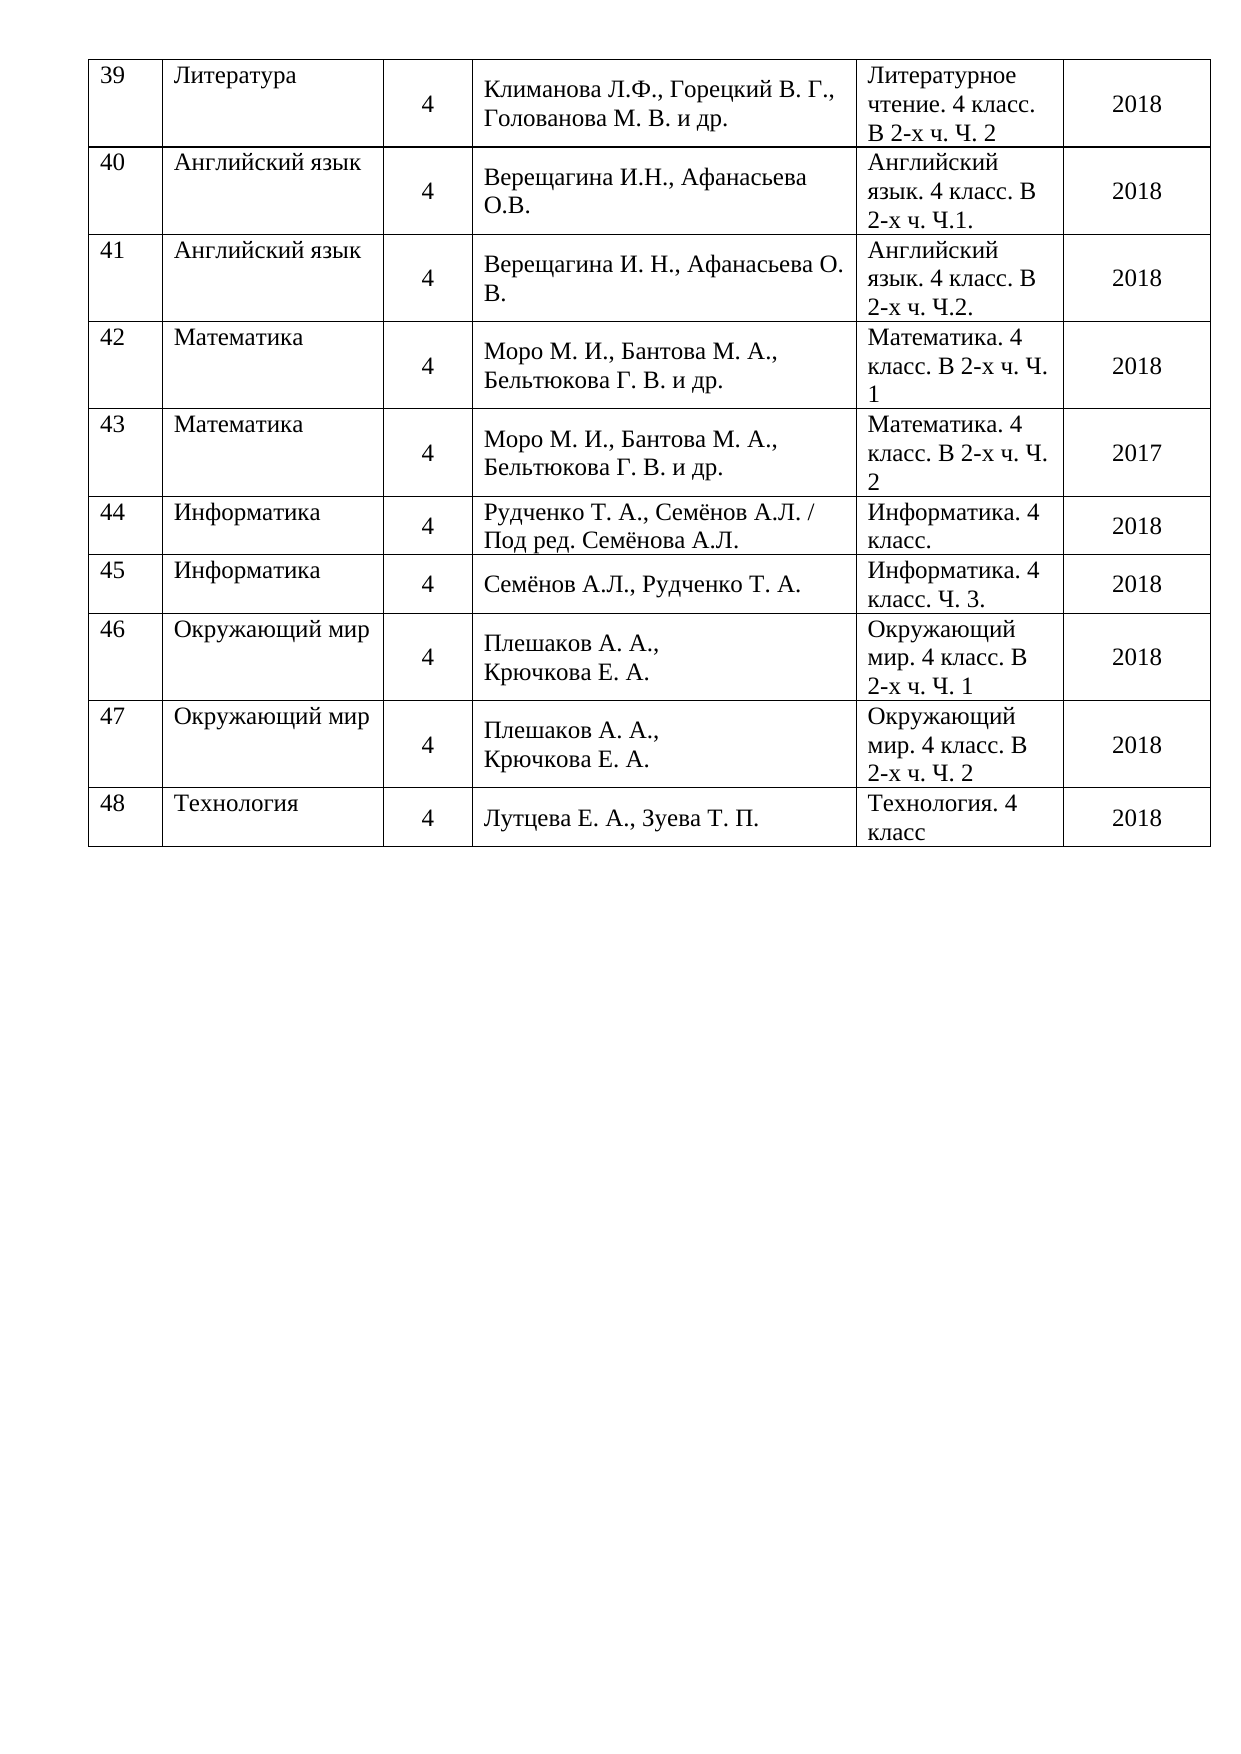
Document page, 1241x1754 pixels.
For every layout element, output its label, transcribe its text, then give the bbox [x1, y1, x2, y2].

table_cell 43 [89, 409, 162, 496]
table_cell 4 [384, 322, 472, 408]
table_cell Окружающий мир. 4 класс. В 2-х ч. Ч. 1 [857, 614, 1063, 700]
table_cell 4 [384, 148, 472, 234]
table_cell Литературное чтение. 4 класс. В 2-х ч. Ч. 2 [857, 60, 1063, 146]
table_cell 41 [89, 235, 162, 321]
table_cell Технология. 4 класс [857, 788, 1063, 846]
table_cell 4 [384, 497, 472, 554]
table_cell 47 [89, 701, 162, 787]
table_cell Лутцева Е. А., Зуева Т. П. [473, 788, 856, 846]
table_cell 2018 [1064, 322, 1210, 408]
table_cell 2018 [1064, 235, 1210, 321]
table_cell Английский язык [163, 235, 383, 321]
table_cell Окружающий мир [163, 614, 383, 700]
table_cell Технология [163, 788, 383, 846]
table_cell 2018 [1064, 701, 1210, 787]
table_cell Математика [163, 322, 383, 408]
table_cell Верещагина И. Н., Афанасьева О. В. [473, 235, 856, 321]
table_cell 39 [89, 60, 162, 146]
table_cell Семёнов А.Л., Рудченко Т. А. [473, 555, 856, 613]
table_cell 2018 [1064, 148, 1210, 234]
table_cell 2018 [1064, 497, 1210, 554]
table_cell 4 [384, 60, 472, 146]
table_cell Климанова Л.Ф., Горецкий В. Г., Голованова М. В. и др. [473, 60, 856, 146]
table_cell 4 [384, 788, 472, 846]
table_cell Информатика [163, 555, 383, 613]
table_cell 42 [89, 322, 162, 408]
table_cell 2018 [1064, 60, 1210, 146]
table_cell Литература [163, 60, 383, 146]
table_cell Плешаков А. А., Крючкова Е. А. [473, 701, 856, 787]
table_cell Английский язык [163, 148, 383, 234]
table_cell Математика. 4 класс. В 2-х ч. Ч. 1 [857, 322, 1063, 408]
table_cell 4 [384, 235, 472, 321]
table_cell 2018 [1064, 614, 1210, 700]
table_cell Окружающий мир [163, 701, 383, 787]
table_cell 40 [89, 148, 162, 234]
table_cell 4 [384, 409, 472, 496]
table_cell 4 [384, 701, 472, 787]
table_cell 45 [89, 555, 162, 613]
table_cell Информатика [163, 497, 383, 554]
table_cell 2018 [1064, 555, 1210, 613]
table_cell 44 [89, 497, 162, 554]
table_cell Моро М. И., Бантова М. А., Бельтюкова Г. В. и др. [473, 322, 856, 408]
table_cell 48 [89, 788, 162, 846]
table_cell 46 [89, 614, 162, 700]
table_cell Верещагина И.Н., Афанасьева О.В. [473, 148, 856, 234]
table_cell Английский язык. 4 класс. В 2-х ч. Ч.2. [857, 235, 1063, 321]
table_cell Рудченко Т. А., Семёнов А.Л. / Под ред. Семёнова А.Л. [473, 497, 856, 554]
table_cell Информатика. 4 класс. Ч. 3. [857, 555, 1063, 613]
table_cell Математика [163, 409, 383, 496]
table_cell 4 [384, 614, 472, 700]
table_cell 2017 [1064, 409, 1210, 496]
table_cell Математика. 4 класс. В 2-х ч. Ч. 2 [857, 409, 1063, 496]
table_cell Моро М. И., Бантова М. А., Бельтюкова Г. В. и др. [473, 409, 856, 496]
table_cell Плешаков А. А., Крючкова Е. А. [473, 614, 856, 700]
table_cell Английский язык. 4 класс. В 2-х ч. Ч.1. [857, 148, 1063, 234]
table_cell Окружающий мир. 4 класс. В 2-х ч. Ч. 2 [857, 701, 1063, 787]
table_cell Информатика. 4 класс. [857, 497, 1063, 554]
table_cell 2018 [1064, 788, 1210, 846]
table_cell 4 [384, 555, 472, 613]
